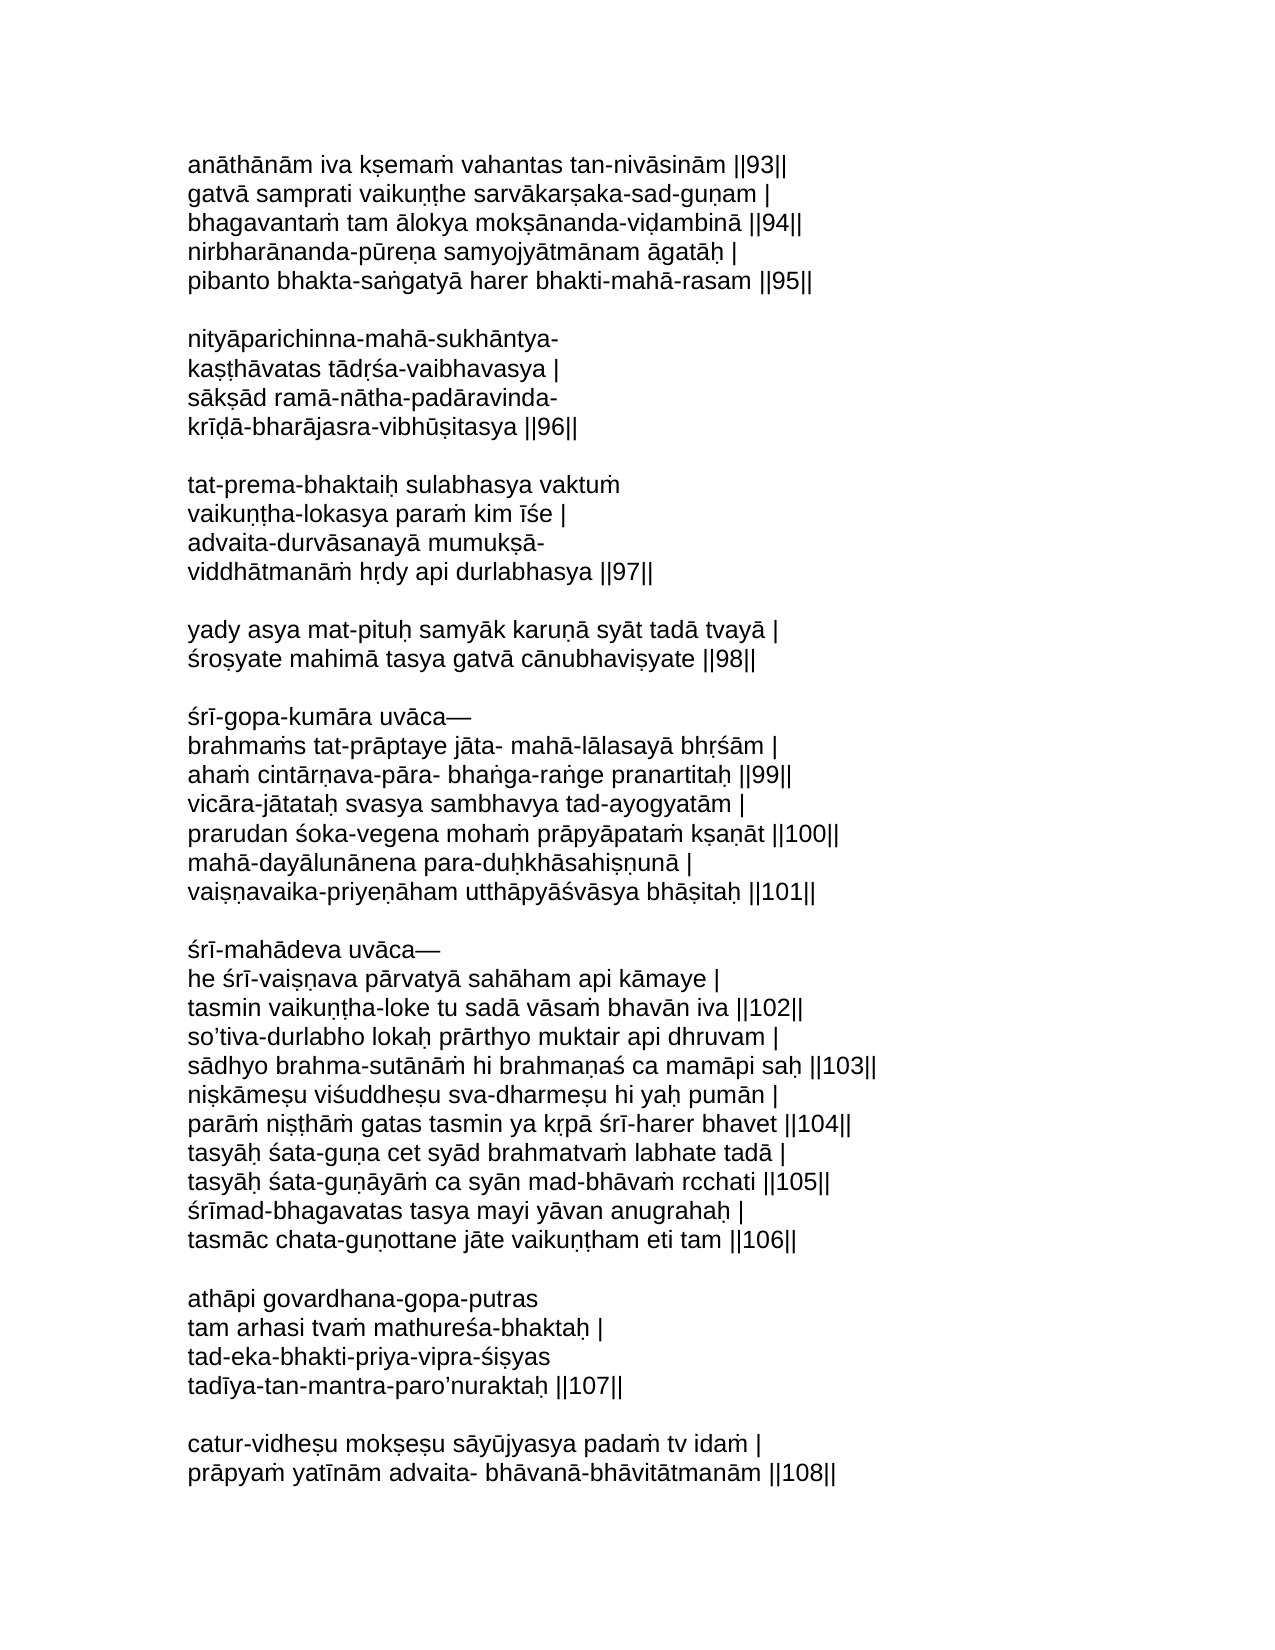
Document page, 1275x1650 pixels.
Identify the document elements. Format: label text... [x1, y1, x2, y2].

text krīḍā-bharājasra-vibhūṣitasya ||96|| [187, 412, 1162, 441]
text tasmin vaikuṇṭha-loke tu sadā vāsaṁ bhavān iva ||102|| [187, 993, 1162, 1022]
text śrī-mahādeva uvāca— [187, 935, 1162, 964]
text tad-eka-bhakti-priya-vipra-śiṣyas [187, 1342, 1162, 1371]
text advaita-durvāsanayā mumukṣā- [187, 528, 1162, 557]
text yady asya mat-pituḥ samyāk karuṇā syāt tadā tvayā | [187, 615, 1162, 644]
text catur-vidheṣu mokṣeṣu sāyūjyasya padaṁ tv idaṁ | [187, 1429, 1162, 1458]
text śrīmad-bhagavatas tasya mayi yāvan anugrahaḥ | [187, 1196, 1162, 1225]
text tam arhasi tvaṁ mathureśa-bhaktaḥ | [187, 1312, 1162, 1342]
text tasyāḥ śata-guṇa cet syād brahmatvaṁ labhate tadā | [187, 1138, 1162, 1167]
text tasyāḥ śata-guṇāyāṁ ca syān mad-bhāvaṁ rcchati ||105|| [187, 1167, 1162, 1196]
text sādhyo brahma-sutānāṁ hi brahmaṇaś ca mamāpi saḥ ||103|| [187, 1051, 1162, 1080]
text prāpyaṁ yatīnām advaita- bhāvanā-bhāvitātmanām ||108|| [187, 1458, 1162, 1487]
text ahaṁ cintārṇava-pāra- bhaṅga-raṅge pranartitaḥ ||99|| [187, 760, 1162, 789]
text kaṣṭhāvatas tādṛśa-vaibhavasya | [187, 353, 1162, 382]
text nityāparichinna-mahā-sukhāntya- [187, 324, 1162, 353]
text pibanto bhakta-saṅgatyā harer bhakti-mahā-rasam ||95|| [187, 266, 1162, 295]
text so’tiva-durlabho lokaḥ prārthyo muktair api dhruvam | [187, 1022, 1162, 1051]
text vicāra-jātataḥ svasya sambhavya tad-ayogyatām | [187, 789, 1162, 818]
text nirbharānanda-pūreṇa samyojyātmānam āgatāḥ | [187, 237, 1162, 266]
text sākṣād ramā-nātha-padāravinda- [187, 382, 1162, 412]
text vaikuṇṭha-lokasya paraṁ kim īśe | [187, 499, 1162, 528]
text tasmāc chata-guṇottane jāte vaikuṇṭham eti tam ||106|| [187, 1225, 1162, 1254]
text gatvā samprati vaikuṇṭhe sarvākarṣaka-sad-guṇam | [187, 179, 1162, 208]
text tadīya-tan-mantra-paro’nuraktaḥ ||107|| [187, 1371, 1162, 1400]
text he śrī-vaiṣṇava pārvatyā sahāham api kāmaye | [187, 964, 1162, 993]
text śroṣyate mahimā tasya gatvā cānubhaviṣyate ||98|| [187, 644, 1162, 673]
text vaiṣṇavaika-priyeṇāham utthāpyāśvāsya bhāṣitaḥ ||101|| [187, 877, 1162, 906]
text bhagavantaṁ tam ālokya mokṣānanda-viḍambinā ||94|| [187, 208, 1162, 237]
text prarudan śoka-vegena mohaṁ prāpyāpataṁ kṣaṇāt ||100|| [187, 818, 1162, 847]
text anāthānām iva kṣemaṁ vahantas tan-nivāsinām ||93|| [187, 150, 1162, 179]
text athāpi govardhana-gopa-putras [187, 1283, 1162, 1312]
text brahmaṁs tat-prāptaye jāta- mahā-lālasayā bhṛśām | [187, 731, 1162, 760]
text tat-prema-bhaktaiḥ sulabhasya vaktuṁ [187, 470, 1162, 499]
text mahā-dayālunānena para-duḥkhāsahiṣṇunā | [187, 847, 1162, 877]
text śrī-gopa-kumāra uvāca— [187, 702, 1162, 731]
text viddhātmanāṁ hṛdy api durlabhasya ||97|| [187, 557, 1162, 586]
text niṣkāmeṣu viśuddheṣu sva-dharmeṣu hi yaḥ pumān | [187, 1080, 1162, 1109]
text parāṁ niṣṭhāṁ gatas tasmin ya kṛpā śrī-harer bhavet ||104|| [187, 1109, 1162, 1138]
